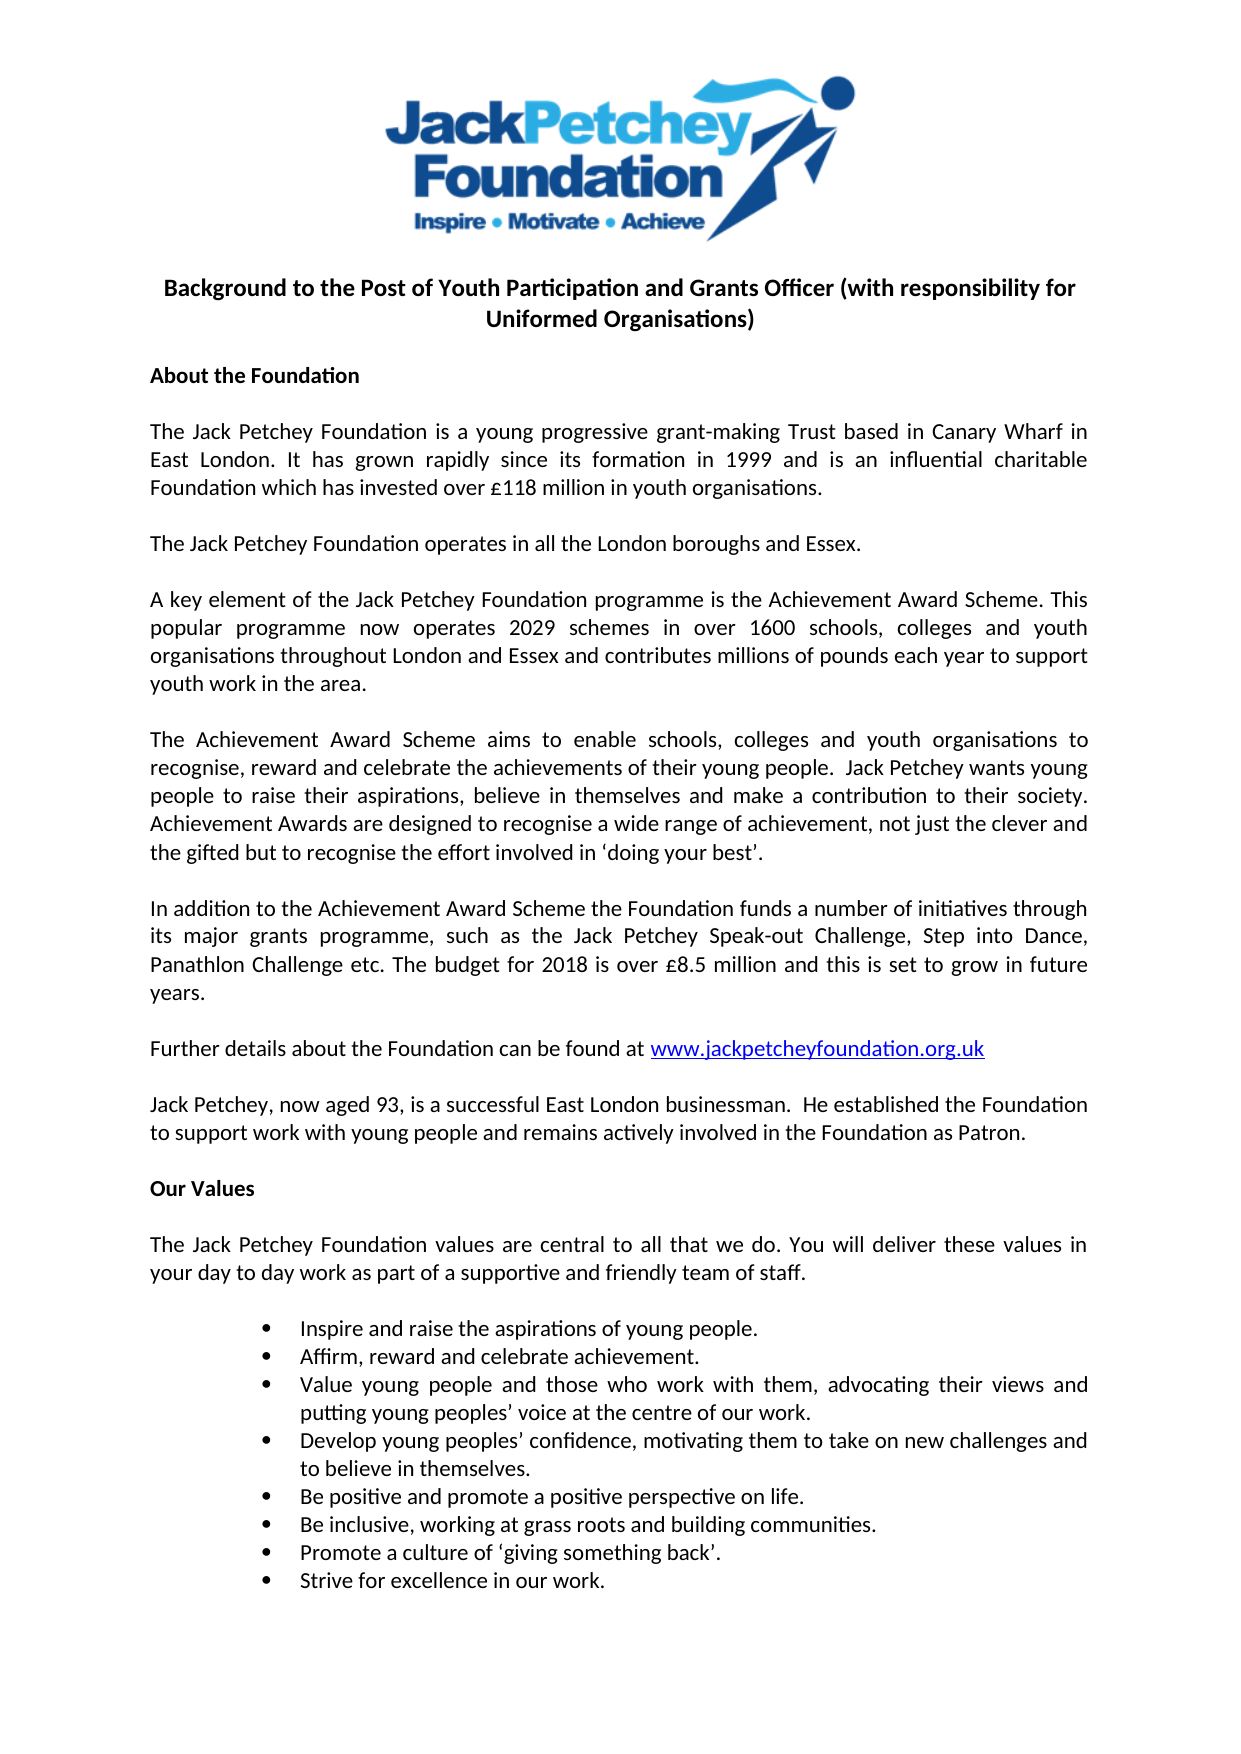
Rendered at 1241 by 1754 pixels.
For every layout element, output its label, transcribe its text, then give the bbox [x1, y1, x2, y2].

list Be inclusive, working at grass roots and building communities. [262, 1510, 1090, 1538]
text In addition to the Achievement Award Scheme the Foundation funds a number of initiatives through its major grants programme, such as the Speak-out Challenge, Step into Dance, Panathlon Challenge etc. The budget for 2018 is over £8.5 million and this is set to grow in future years. [150, 894, 1090, 1006]
picture [382, 73, 858, 245]
text Further details about the Foundation can be found at www.jackpetcheyfoundation.org.uk [150, 1034, 1090, 1062]
list Be positive and promote a positive perspective on life. [262, 1482, 1090, 1510]
text The Foundation is a young progressive grant-making Trust based in Canary Wharf in East London. It has grown rapidly since its formation in 1999 and is an influential charitable Foundation which has invested over £118 million in youth organisations. [150, 417, 1090, 501]
list Promote a culture of ‘giving something back’. [262, 1538, 1090, 1566]
text Background to the Post of Youth Participation and Grants Officer (with responsibility for Uniformed Organisations) [150, 272, 1090, 333]
text A key element of the Foundation programme is the Achievement Award Scheme. This popular programme now operates 2029 schemes in over 1600 schools, colleges and youth organisations throughout London and Essex and contributes millions of pounds each year to support youth work in the area. [150, 585, 1090, 697]
list Value young people and those who work with them, advocating their views and putting young peoples’ voice at the centre of our work. [262, 1370, 1090, 1426]
list Affirm, reward and celebrate achievement. [262, 1342, 1090, 1370]
text The Achievement Award Scheme aims to enable schools, colleges and youth organisations to recognise, reward and celebrate the achievements of their young people. wants young people to raise their aspirations, believe in themselves and make a contribution to their society. Achievement Awards are designed to recognise a wide range of achievement, not just the clever and the gifted but to recognise the effort involved in ‘doing your best’. [150, 726, 1090, 866]
text The Foundation operates in all the London boroughs and Essex. [150, 529, 1090, 557]
list Develop young peoples’ confidence, motivating them to take on new challenges and to believe in themselves. [262, 1426, 1090, 1482]
text Our Values [150, 1174, 1090, 1202]
text About the Foundation [150, 361, 1090, 389]
text Jack Petchey, now aged 93, is a successful East London businessman. He established the Foundation to support work with young people and remains actively involved in the Foundation as Patron. [150, 1090, 1090, 1146]
list Strive for excellence in our work. [262, 1566, 1090, 1594]
text The Jack Petchey Foundation values are central to all that we do. You will deliver these values in your day to day work as part of a supportive and friendly team of staff. [150, 1230, 1090, 1286]
list Inspire and raise the aspirations of young people. [262, 1314, 1090, 1342]
